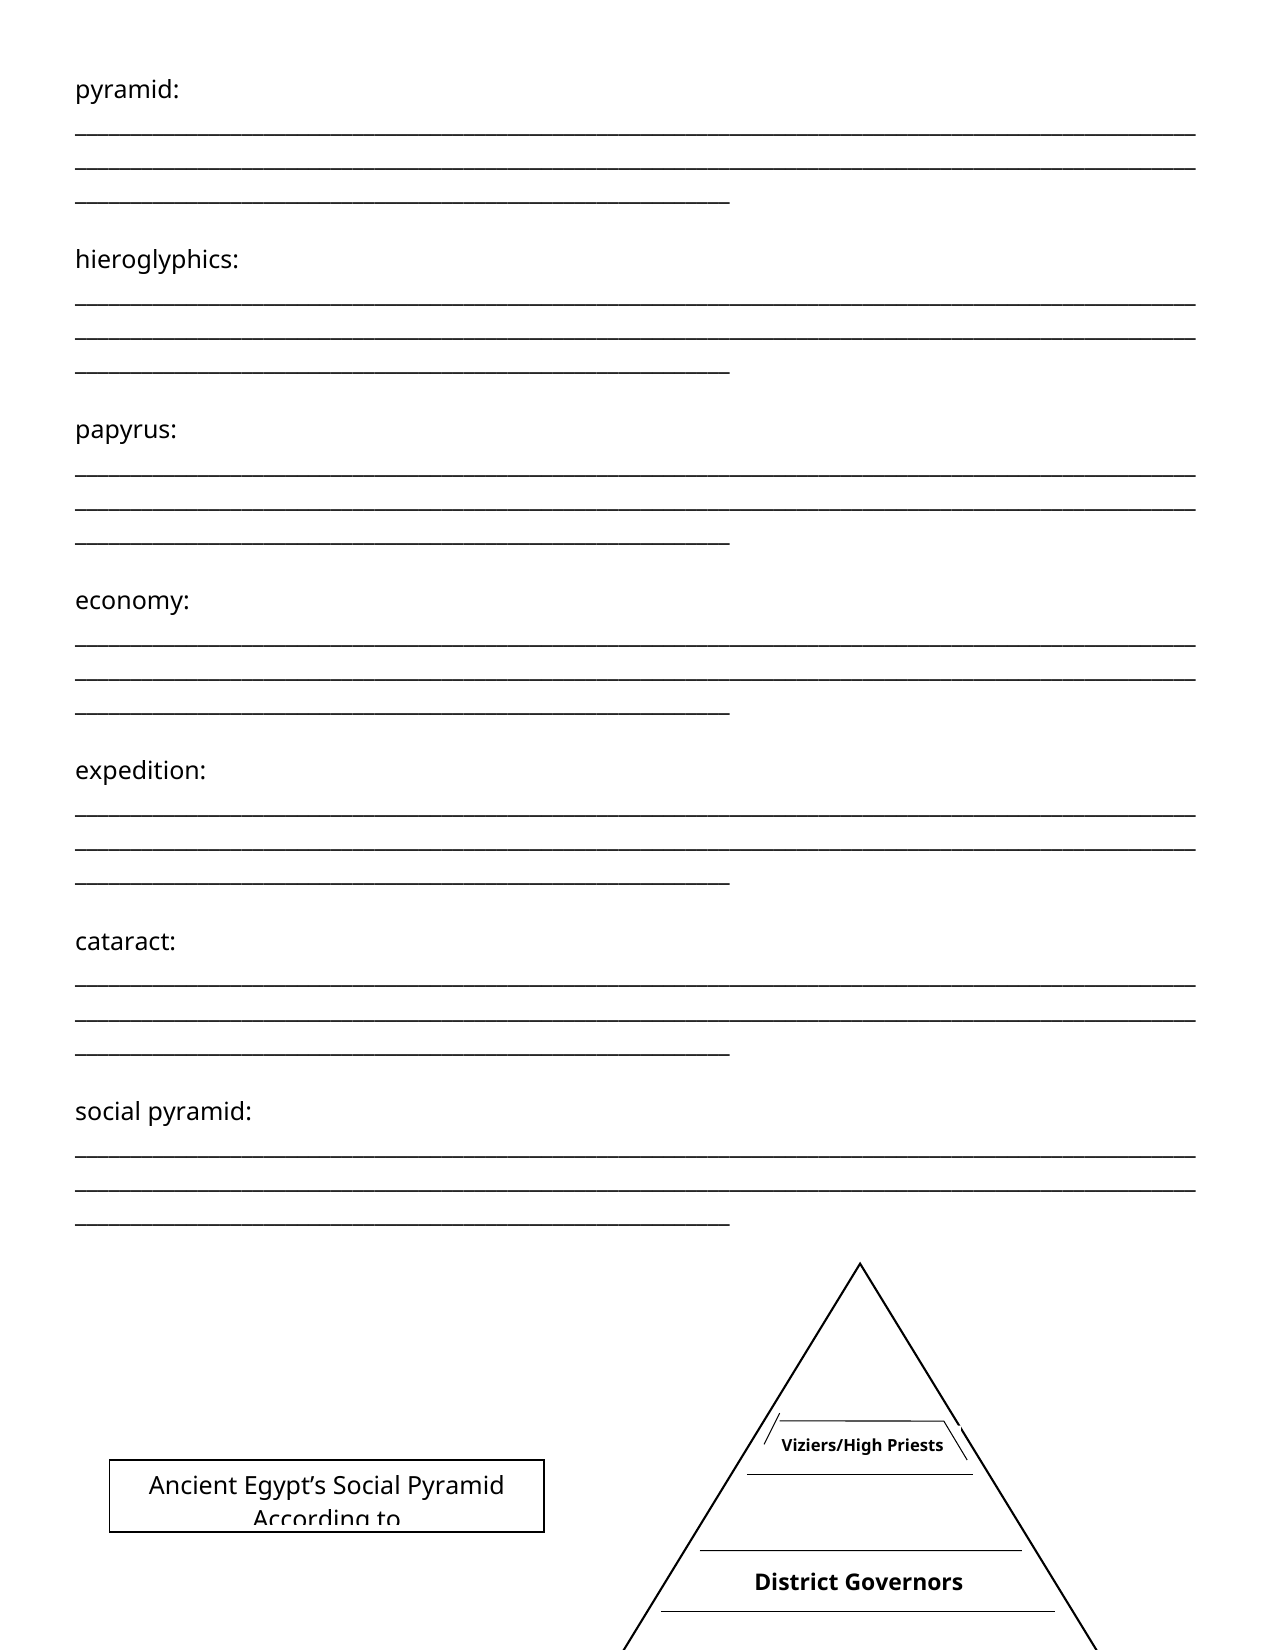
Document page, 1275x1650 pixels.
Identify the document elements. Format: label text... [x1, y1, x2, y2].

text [75, 106, 1200, 208]
text social pyramid: [75, 1093, 1200, 1127]
text hieroglyphics: [75, 242, 1200, 276]
text papyrus: [75, 412, 1200, 446]
text expedition: [75, 753, 1200, 787]
text pyramid: [75, 72, 1200, 106]
text economy: [75, 582, 1200, 617]
text cataract: [75, 923, 1200, 957]
